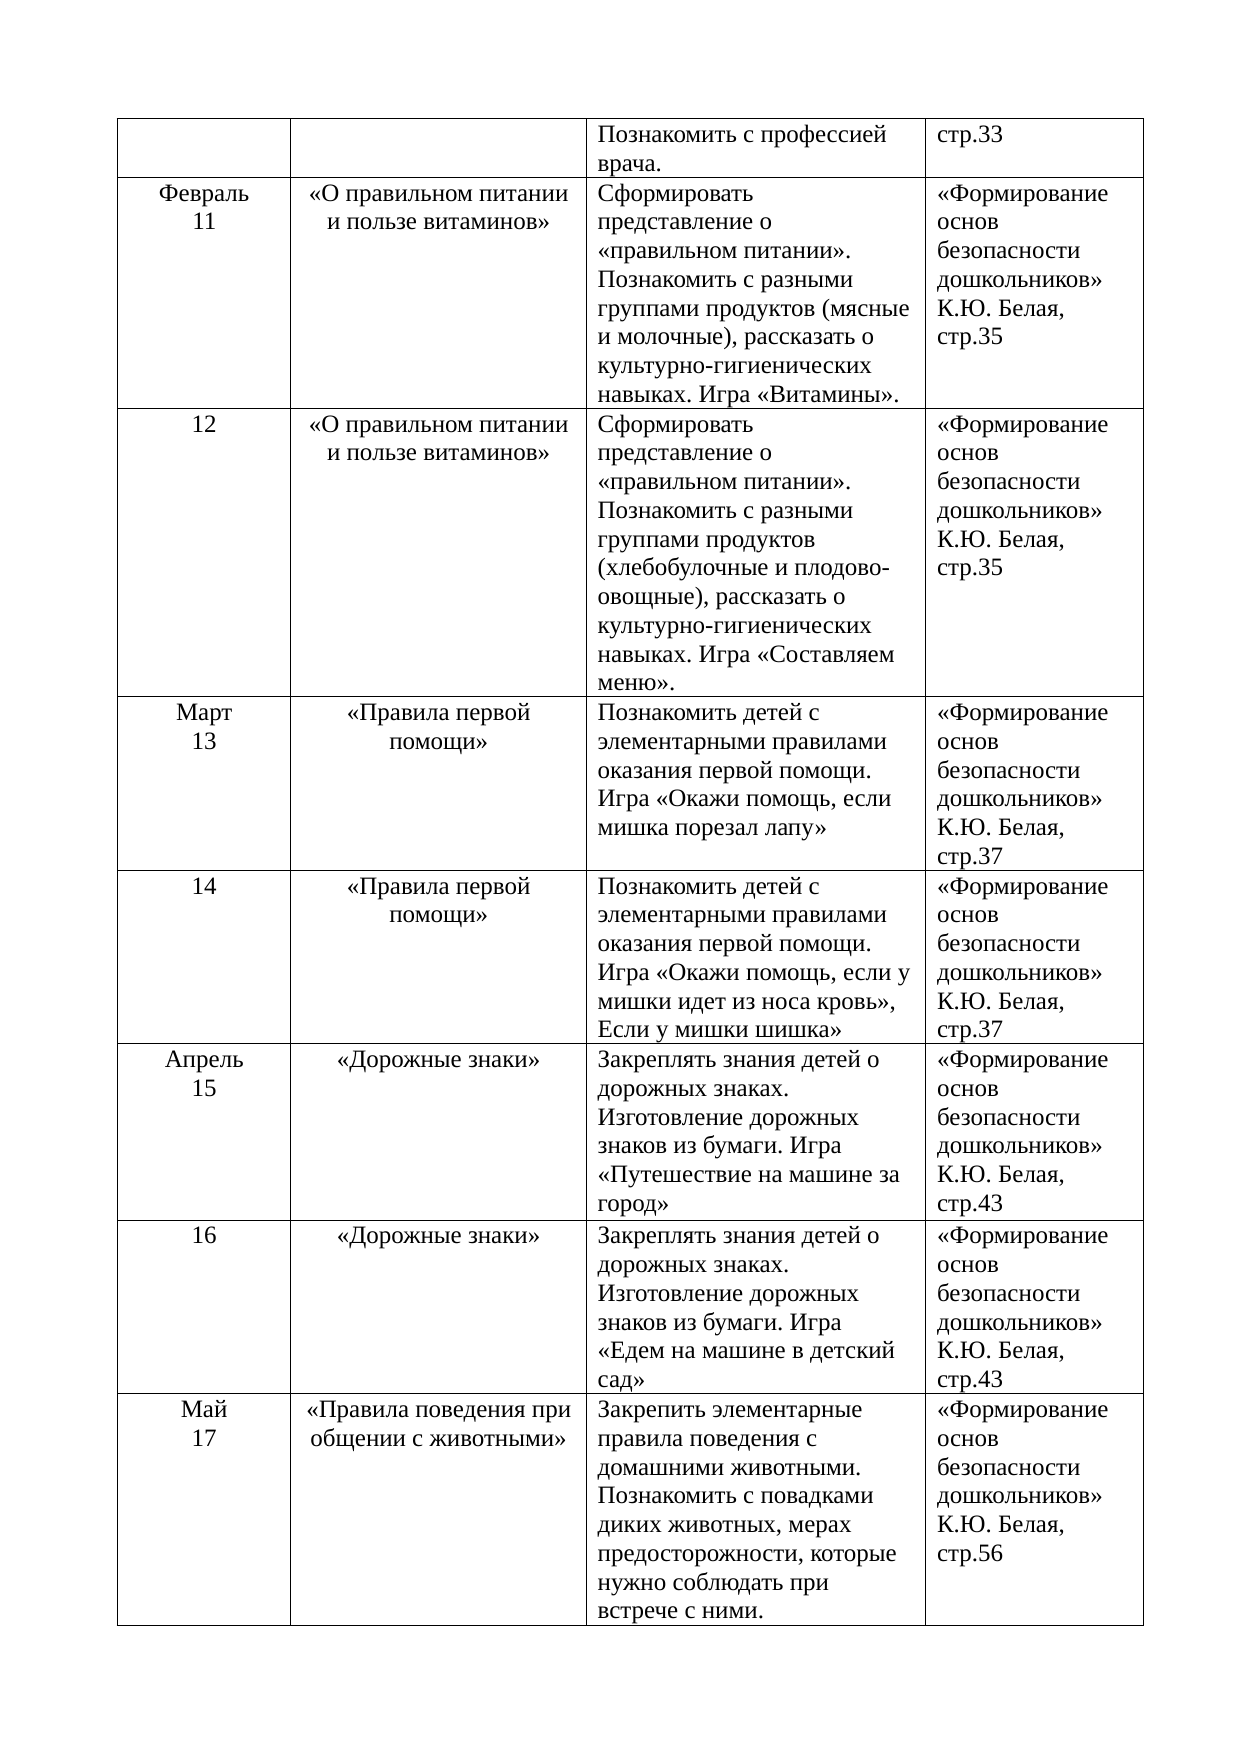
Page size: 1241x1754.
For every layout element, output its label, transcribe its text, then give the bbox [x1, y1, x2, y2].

table_cell Закреплять знания детей о дорожных знаках. Изготовление дорожных знаков из бумаги. Игра «Путешествие на машине за город» [587, 1044, 925, 1219]
table_cell 16 [118, 1221, 290, 1393]
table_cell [926, 119, 1143, 177]
table_cell 12 [118, 409, 290, 696]
table_cell «Формирование основ безопасности дошкольников» К.Ю. Белая, стр.43 [926, 1044, 1143, 1219]
table_cell Апрель 15 [118, 1044, 290, 1219]
table_cell 10 [118, 119, 290, 177]
table_cell Закрепить элементарные правила поведения с домашними животными. Познакомить с повадками диких животных, мерах предосторожности, которые нужно соблюдать при встрече с ними. [587, 1394, 925, 1625]
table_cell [291, 119, 586, 177]
table_cell Сформировать представление о «правильном питании». Познакомить с разными группами продуктов (хлебобулочные и плодово-овощные), рассказать о культурно-гигиенических навыках. Игра «Составляем меню». [587, 409, 925, 696]
table_cell «Дорожные знаки» [291, 1221, 586, 1393]
table_cell 14 [118, 871, 290, 1043]
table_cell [926, 1394, 1143, 1625]
table_cell «О правильном питании и пользе витаминов» [291, 409, 586, 696]
table_cell «Формирование основ безопасности дошкольников» К.Ю. Белая, стр.37 [926, 697, 1143, 870]
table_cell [587, 119, 925, 177]
table_cell Февраль 11 [118, 178, 290, 408]
table_cell «Дорожные знаки» [291, 1044, 586, 1219]
table_cell Март 13 [118, 697, 290, 870]
table_cell Познакомить детей с элементарными правилами оказания первой помощи. Игра «Окажи помощь, если у мишки идет из носа кровь», Если у мишки шишка» [587, 871, 925, 1043]
table_cell «Формирование основ безопасности дошкольников» К.Ю. Белая, стр.35 [926, 409, 1143, 696]
table_cell Закреплять знания детей о дорожных знаках. Изготовление дорожных знаков из бумаги. Игра «Едем на машине в детский сад» [587, 1221, 925, 1393]
table_cell Познакомить детей с элементарными правилами оказания первой помощи. Игра «Окажи помощь, если мишка порезал лапу» [587, 697, 925, 870]
table_cell «Правила первой помощи» [291, 697, 586, 870]
table_cell «О правильном питании и пользе витаминов» [291, 178, 586, 408]
table_cell Сформировать представление о «правильном питании». Познакомить с разными группами продуктов (мясные и молочные), рассказать о культурно-гигиенических навыках. Игра «Витамины». [587, 178, 925, 408]
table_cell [291, 1394, 586, 1625]
table_cell «Правила первой помощи» [291, 871, 586, 1043]
table_cell «Формирование основ безопасности дошкольников» К.Ю. Белая, стр.43 [926, 1221, 1143, 1393]
table_cell «Формирование основ безопасности дошкольников» К.Ю. Белая, стр.37 [926, 871, 1143, 1043]
table_cell Май 17 [118, 1394, 290, 1625]
table_cell «Формирование основ безопасности дошкольников» К.Ю. Белая, стр.35 [926, 178, 1143, 408]
